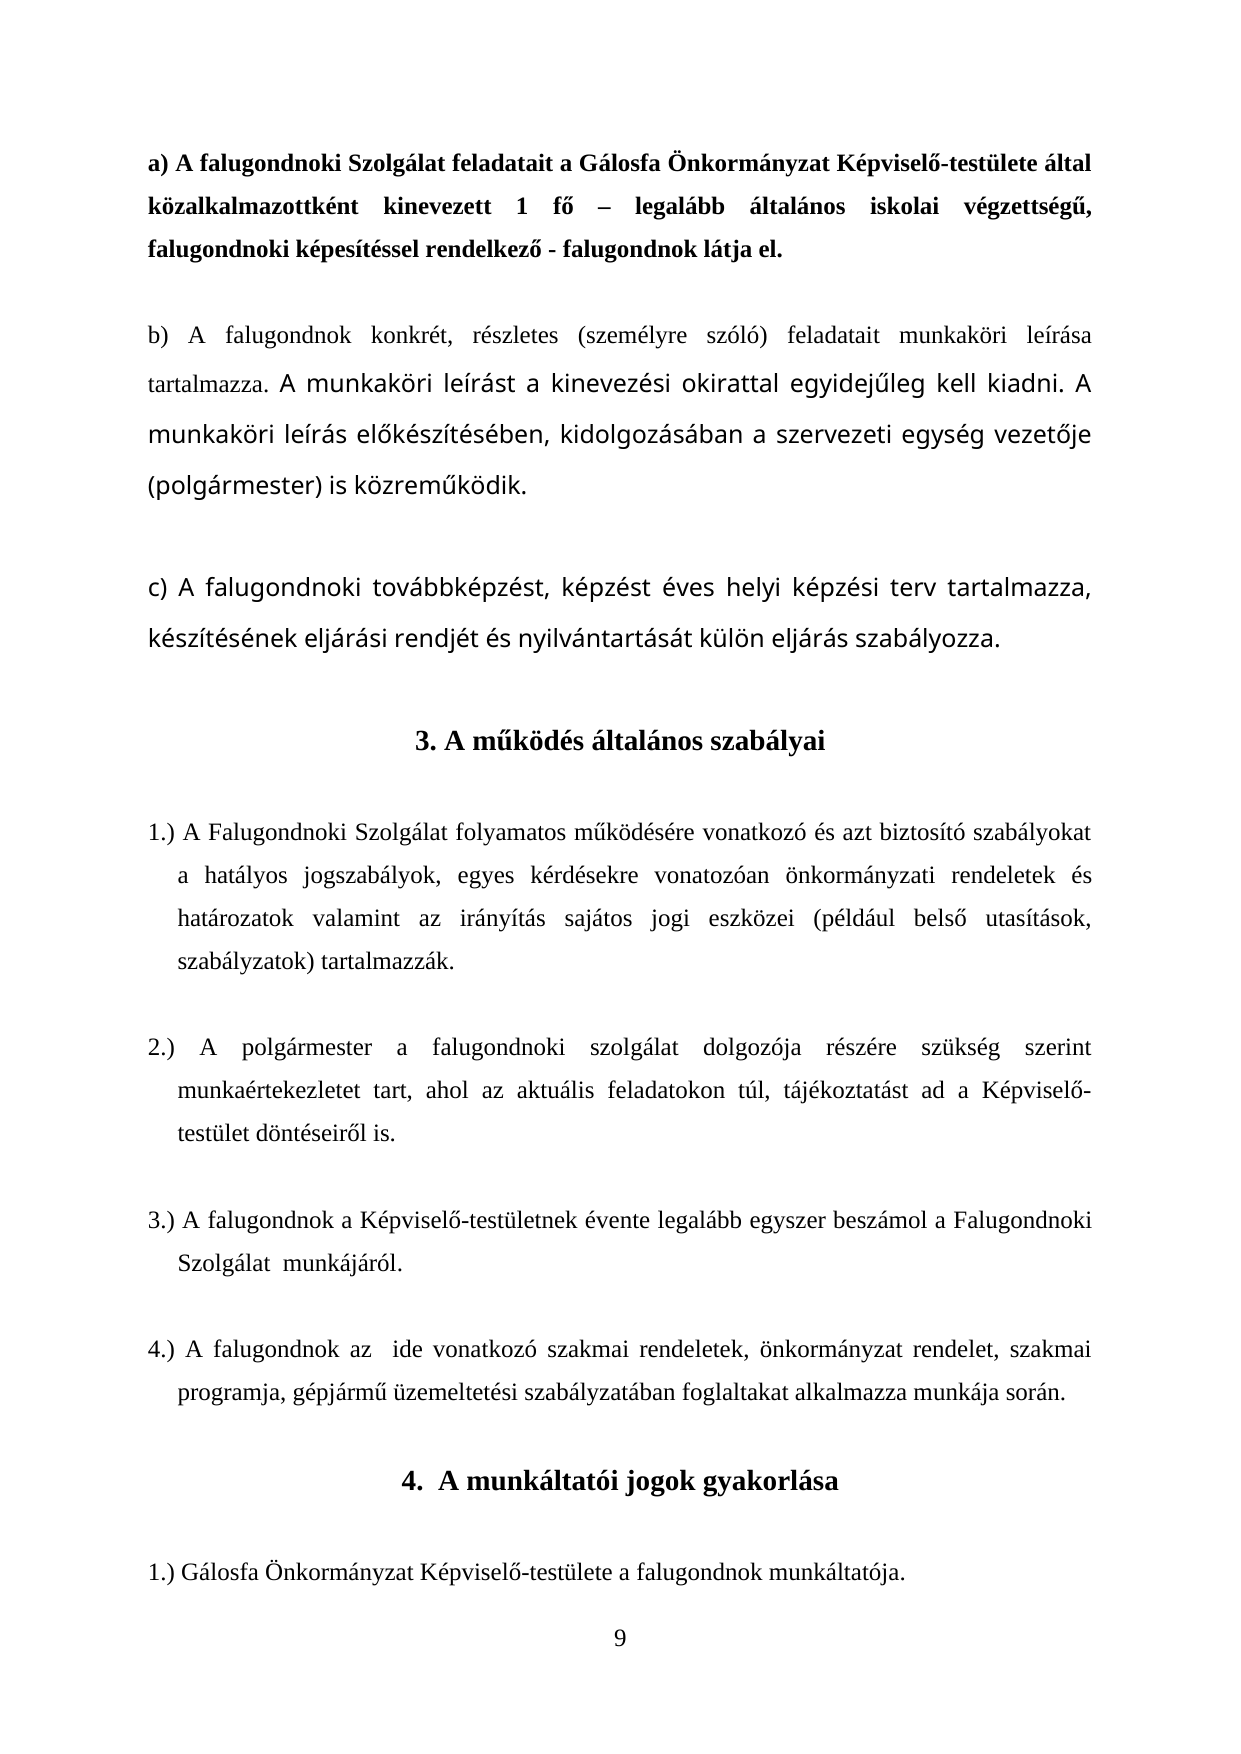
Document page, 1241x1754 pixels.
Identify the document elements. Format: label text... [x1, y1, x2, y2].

text 1.) A Falugondnoki Szolgálat folyamatos működésére vonatkozó és azt biztosító szabályokat a hatályos jogszabályok, egyes kérdésekre vonatozóan önkormányzati rendeletek és határozatok valamint az irányítás sajátos jogi eszközei (például belső utasítások, szabályzatok) tartalmazzák. [148, 817, 1093, 975]
text 4. A munkáltatói jogok gyakorlása [148, 1463, 1093, 1497]
text 4.) A falugondnok az ide vonatkozó szakmai rendeletek, önkormányzat rendelet, szakmai programja, gépjármű üzemeltetési szabályzatában foglaltakat alkalmazza munkája során. [148, 1334, 1093, 1406]
text 1.) Gálosfa Önkormányzat Képviselő-testülete a falugondnok munkáltatója. [148, 1557, 1093, 1586]
text 2.) A polgármester a falugondnoki szolgálat dolgozója részére szükség szerint munkaértekezletet tart, ahol az aktuális feladatokon túl, tájékoztatást ad a Képviselő-testület döntéseiről is. [148, 1032, 1093, 1147]
text 3.) A falugondnok a Képviselő-testületnek évente legalább egyszer beszámol a Falugondnoki Szolgálat munkájáról. [148, 1205, 1093, 1277]
text c) A falugondnoki továbbképzést, képzést éves helyi képzési terv tartalmazza, készítésének eljárási rendjét és nyilvántartását külön eljárás szabályozza. [148, 570, 1093, 655]
text a) A falugondnoki Szolgálat feladatait a Gálosfa Önkormányzat Képviselő-testülete által közalkalmazottként kinevezett 1 fő – legalább általános iskolai végzettségű, falugondnoki képesítéssel rendelkező - falugondnok látja el. [148, 148, 1093, 263]
text b) A falugondnok konkrét, részletes (személyre szóló) feladatait munkaköri leírása tartalmazza. A munkaköri leírást a kinevezési okirattal egyidejűleg kell kiadni. A munkaköri leírás előkészítésében, kidolgozásában a szervezeti egység vezetője (polgármester) is közreműködik. [148, 320, 1093, 502]
text működés általános szabályai [148, 723, 1093, 757]
